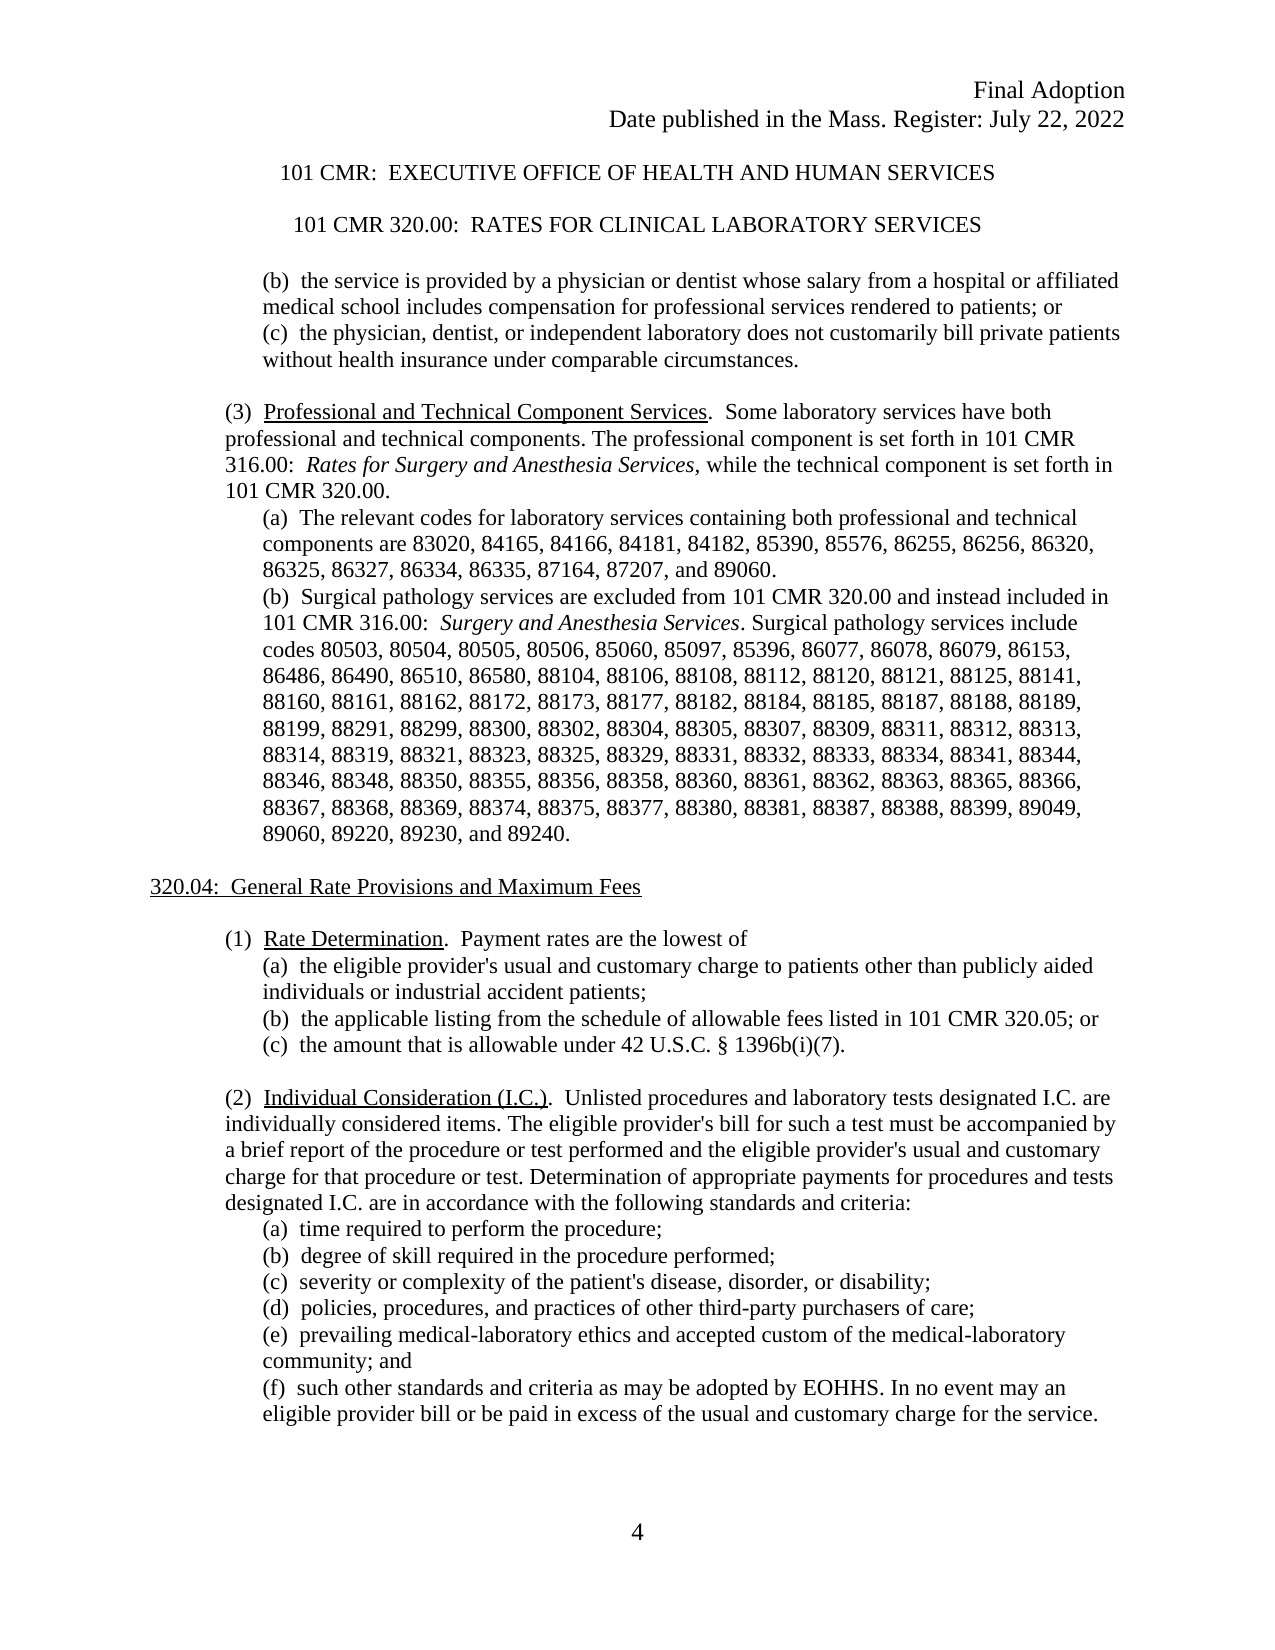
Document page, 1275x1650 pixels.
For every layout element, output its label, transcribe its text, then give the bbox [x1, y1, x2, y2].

text (c) severity or complexity of the patient's disease, disorder, or disability; [262, 1268, 1125, 1294]
text (b) the service is provided by a physician or dentist whose salary from a hospital or affiliated medical school includes compensation for professional services rendered to patients; or [262, 267, 1125, 319]
text (b) degree of skill required in the procedure performed; [262, 1242, 1125, 1268]
text (3) Professional and Technical Component Services. Some laboratory services have both professional and technical components. The professional component is set forth in 101 CMR 316.00: Rates for Surgery and Anesthesia Services, while the technical component is set forth in 101 CMR 320.00. [225, 398, 1125, 504]
text (2) Individual Consideration (I.C.). Unlisted procedures and laboratory tests designated I.C. are individually considered items. The eligible provider's bill for such a test must be accompanied by a brief report of the procedure or test performed and the eligible provider's usual and customary charge for that procedure or test. Determination of appropriate payments for procedures and tests designated I.C. are in accordance with the following standards and criteria: [225, 1084, 1125, 1215]
text (c) the physician, dentist, or independent laboratory does not customarily bill private patients without health insurance under comparable circumstances. [262, 319, 1125, 372]
text (a) the eligible provider's usual and customary charge to patients other than publicly aided individuals or industrial accident patients; [262, 952, 1125, 1004]
text (b) the applicable listing from the schedule of allowable fees listed in 101 CMR 320.05; or [262, 1004, 1125, 1031]
text (c) the amount that is allowable under 42 U.S.C. § 1396b(i)(7). [262, 1031, 1125, 1057]
text (f) such other standards and criteria as may be adopted by EOHHS. In no event may an eligible provider bill or be paid in excess of the usual and customary charge for the service. [262, 1373, 1125, 1426]
text 320.04: General Rate Provisions and Maximum Fees [150, 873, 1125, 899]
text (1) Rate Determination. Payment rates are the lowest of [225, 926, 1125, 952]
text (a) The relevant codes for laboratory services containing both professional and technical components are 83020, 84165, 84166, 84181, 84182, 85390, 85576, 86255, 86256, 86320, 86325, 86327, 86334, 86335, 87164, 87207, and 89060. [262, 504, 1125, 583]
text (a) time required to perform the procedure; [262, 1215, 1125, 1242]
text (d) policies, procedures, and practices of other third-party purchasers of care; [262, 1294, 1125, 1321]
text (e) prevailing medical-laboratory ethics and accepted custom of the medical-laboratory community; and [262, 1321, 1125, 1373]
text (b) Surgical pathology services are excluded from 101 CMR 320.00 and instead included in 101 CMR 316.00: Surgery and Anesthesia Services. Surgical pathology services include codes 80503, 80504, 80505, 80506, 85060, 85097, 85396, 86077, 86078, 86079, 86153, 86486, 86490, 86510, 86580, 88104, 88106, 88108, 88112, 88120, 88121, 88125, 88141, 88160, 88161, 88162, 88172, 88173, 88177, 88182, 88184, 88185, 88187, 88188, 88189, 88199, 88291, 88299, 88300, 88302, 88304, 88305, 88307, 88309, 88311, 88312, 88313, 88314, 88319, 88321, 88323, 88325, 88329, 88331, 88332, 88333, 88334, 88341, 88344, 88346, 88348, 88350, 88355, 88356, 88358, 88360, 88361, 88362, 88363, 88365, 88366, 88367, 88368, 88369, 88374, 88375, 88377, 88380, 88381, 88387, 88388, 88399, 89049, 89060, 89220, 89230, and 89240. [262, 583, 1125, 846]
